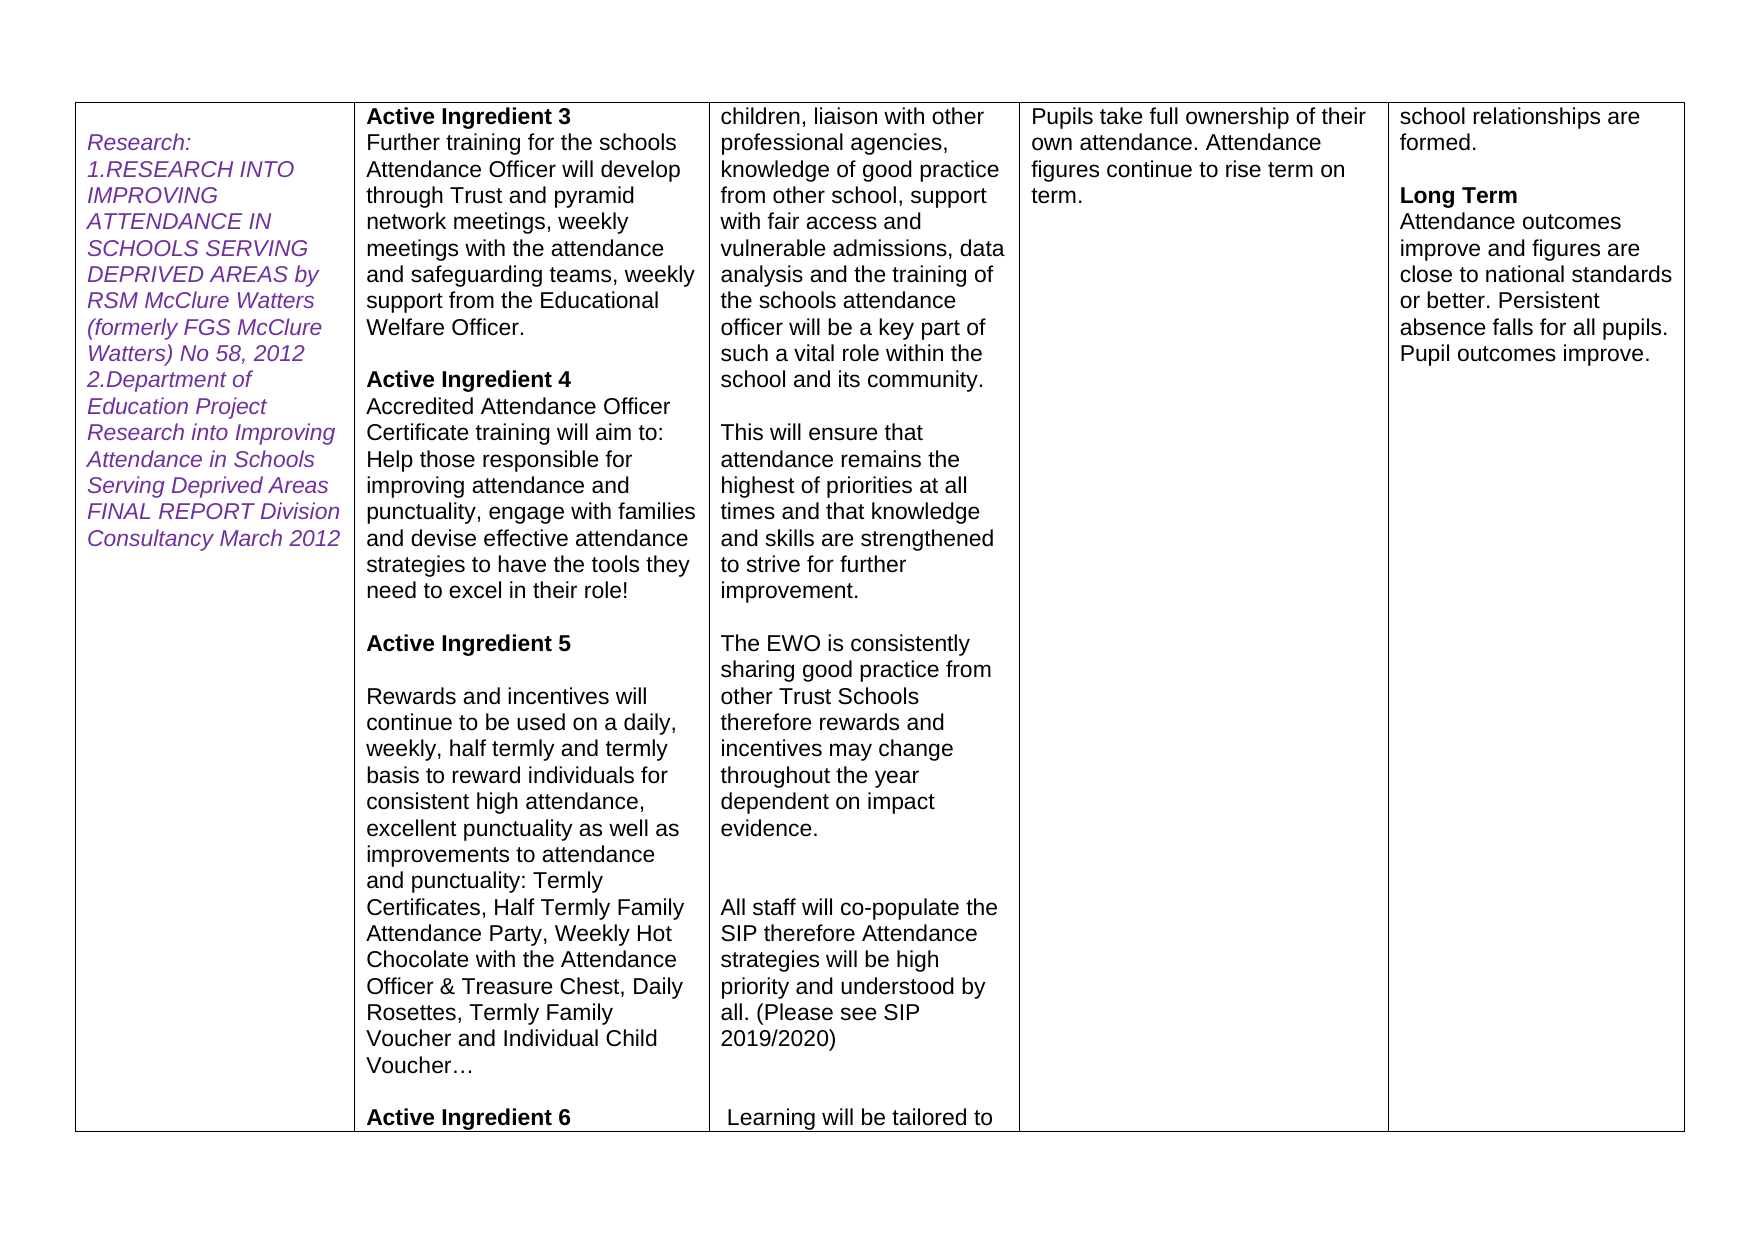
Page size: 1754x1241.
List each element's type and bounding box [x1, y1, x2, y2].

table_cell [1389, 103, 1684, 1131]
table_cell [355, 103, 709, 1131]
table_cell [710, 103, 1019, 1131]
table_cell [1020, 103, 1388, 1131]
table_cell [76, 103, 354, 1131]
